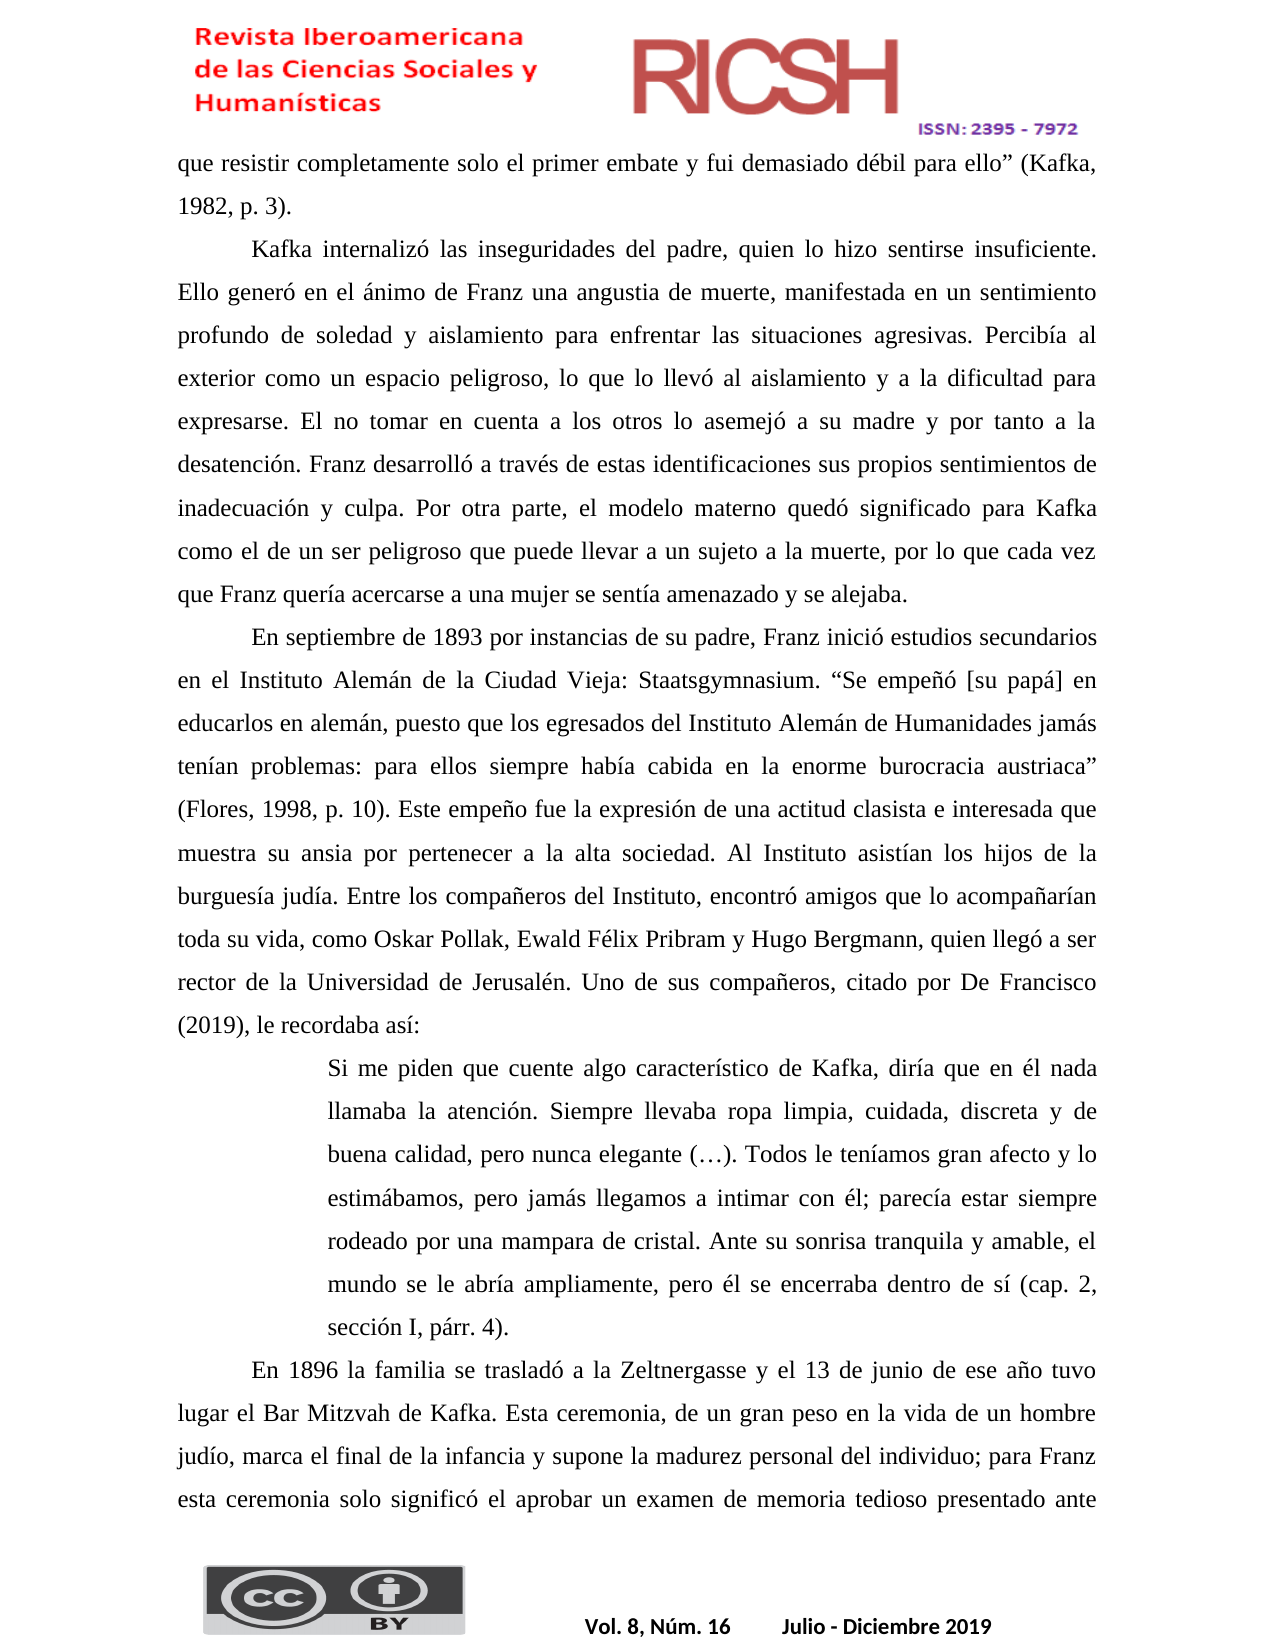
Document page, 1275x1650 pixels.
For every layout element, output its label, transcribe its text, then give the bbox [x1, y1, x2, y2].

picture [194, 28, 1081, 137]
text Kafka internalizó las inseguridades del padre, quien lo hizo sentirse insuficiente. Ello generó en el ánimo de Franz una angustia de muerte, manifestada en un sentimiento profundo de soledad y aislamiento para enfrentar las situaciones agresivas. Percibía al exterior como un espacio peligroso, lo que lo llevó al aislamiento y a la dificultad para expresarse. El no tomar en cuenta a los otros lo asemejó a su madre y por tanto a la desatención. Franz desarrolló a través de estas identificaciones sus propios sentimientos de inadecuación y culpa. Por otra parte, el modelo materno quedó significado para Kafka como el de un ser peligroso que puede llevar a un sujeto a la muerte, por lo que cada vez que Franz quería acercarse a una mujer se sentía amenazado y se alejaba. [177, 234, 1098, 608]
text Si me piden que cuente algo característico de Kafka, diría que en él nada llamaba la atención. Siempre llevaba ropa limpia, cuidada, discreta y de buena calidad, pero nunca elegante (…). Todos le teníamos gran afecto y lo estimábamos, pero jamás llegamos a intimar con él; parecía estar siempre rodeado por una mampara de cristal. Ante su sonrisa tranquila y amable, el mundo se le abría ampliamente, pero él se encerraba dentro de sí (cap. 2, sección I, párr. 4). [327, 1053, 1098, 1341]
picture [203, 1565, 466, 1635]
text En septiembre de 1893 por instancias de su padre, Franz inició estudios secundarios en el Instituto Alemán de la Ciudad Vieja: Staatsgymnasium. “Se empeñó [su papá] en educarlos en alemán, puesto que los egresados del Instituto Alemán de Humanidades jamás tenían problemas: para ellos siempre había cabida en la enorme burocracia austriaca” (Flores, 1998, p. 10). Este empeño fue la expresión de una actitud clasista e interesada que muestra su ansia por pertenecer a la alta sociedad. Al Instituto asistían los hijos de la burguesía judía. Entre los compañeros del Instituto, encontró amigos que lo acompañarían toda su vida, como Oskar Pollak, Ewald Félix Pribram y Hugo Bergmann, quien llegó a ser rector de la Universidad de Jerusalén. Uno de sus compañeros, citado por De Francisco (2019), le recordaba así: [177, 622, 1098, 1039]
